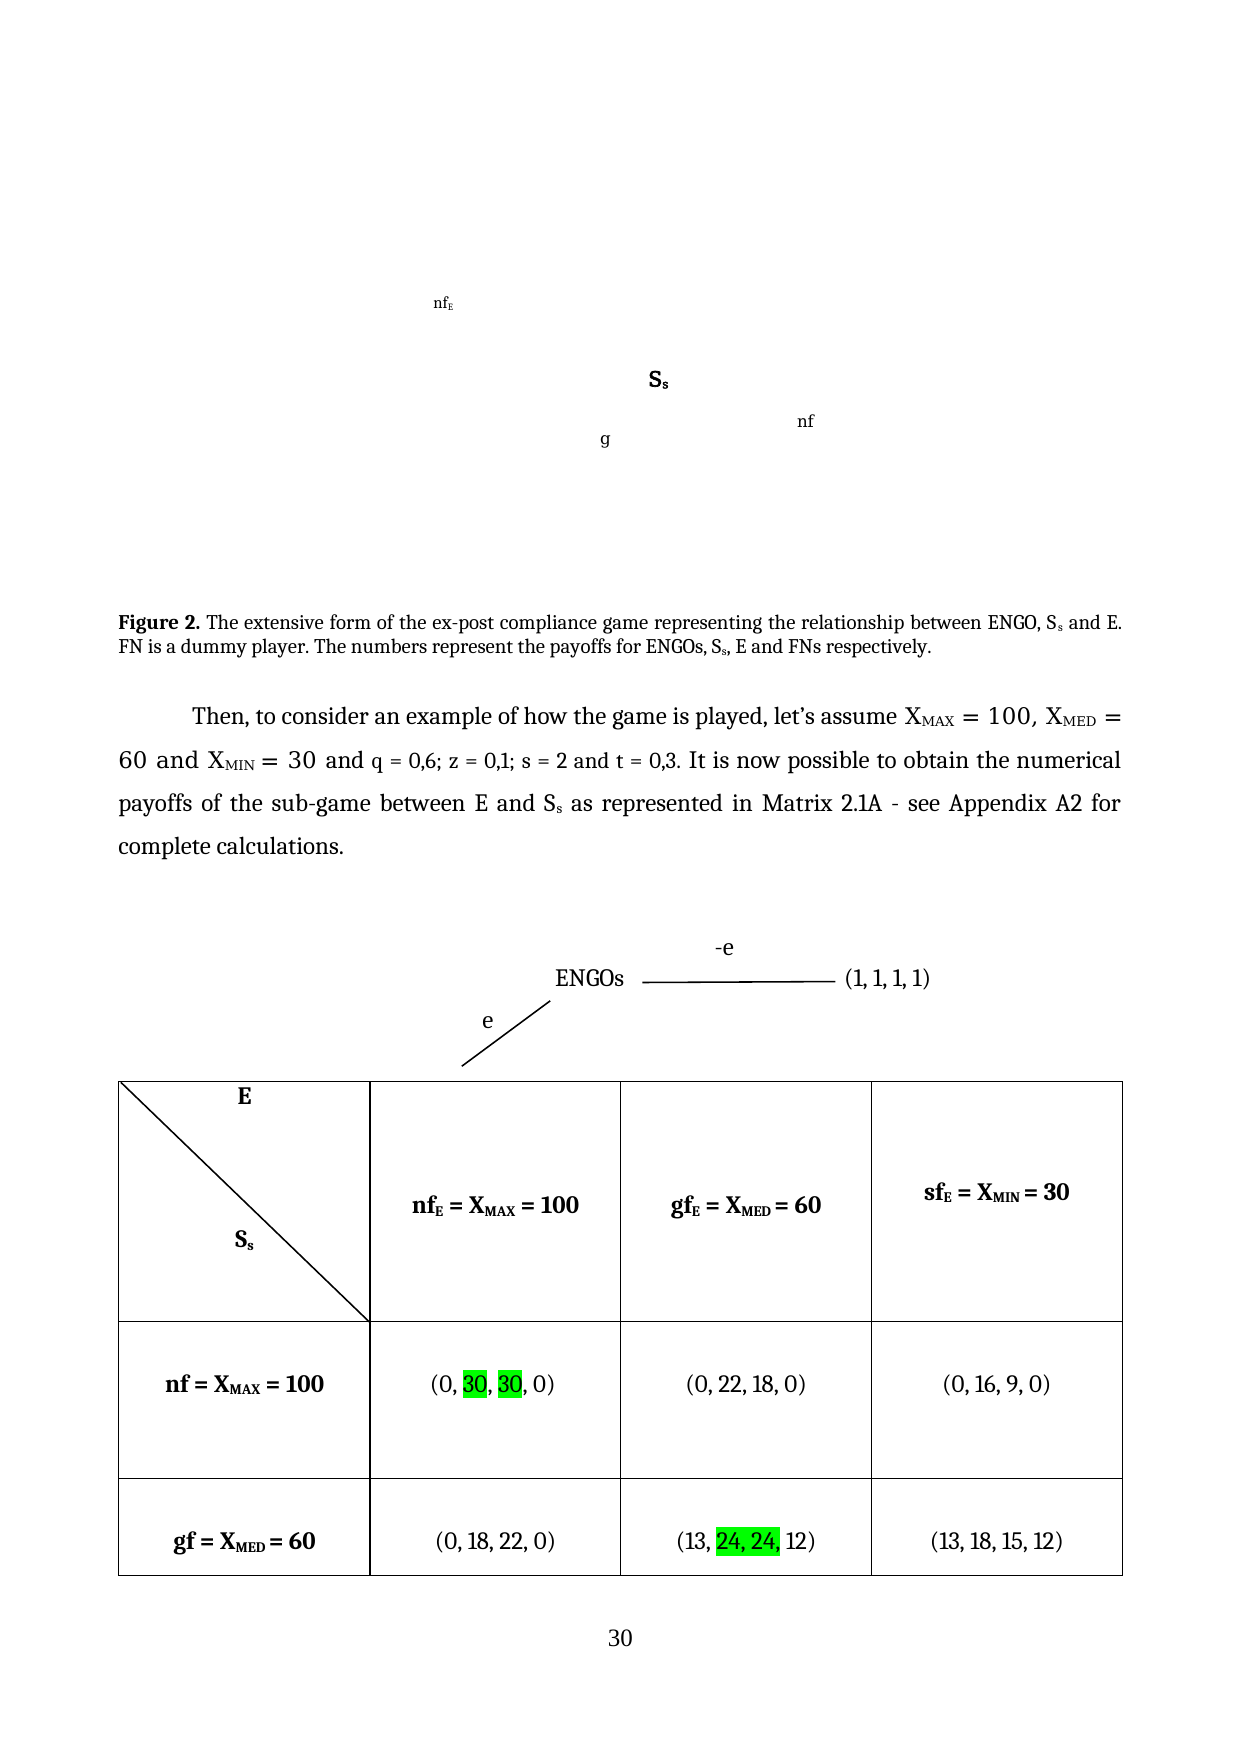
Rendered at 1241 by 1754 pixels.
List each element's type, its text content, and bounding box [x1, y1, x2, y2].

table_cell (0, 30, 30, 0) [371, 1322, 620, 1478]
table_cell (13, 24, 24, 12) [621, 1479, 871, 1574]
table_header nfE = XMAX = 100 [371, 1082, 620, 1321]
table_cell (0, 22, 18, 0) [621, 1322, 871, 1478]
table_header gfE = XMED = 60 [621, 1082, 871, 1321]
table_cell nf = XMAX = 100 [119, 1322, 369, 1478]
table_header E Ss [119, 1082, 366, 1321]
table_header E Ss [123, 1082, 369, 1319]
text Figure 2. The extensive form of the ex-post compliance game representing the relationship between ENGO, Ss and E. FN is a dummy player. The numbers represent the payoffs for ENGOs, Ss, E and FNs respectively. [118, 611, 1122, 659]
table_cell (0, 18, 22, 0) [371, 1479, 620, 1574]
table_cell (13, 18, 15, 12) [872, 1479, 1122, 1574]
table_cell (0, 16, 9, 0) [872, 1322, 1122, 1478]
text Then, to consider an example of how the game is played, let’s assume XMAX = 100, XMED = 60 and XMIN = 30 and q = 0,6; z = 0,1; s = 2 and t = 0,3. It is now possible to obtain the numerical payoffs of the sub-game between E and Ss as represented in Matrix 2.1A - see Appendix A2 for complete calculations. [118, 702, 1122, 861]
table_cell gf = XMED = 60 [119, 1479, 369, 1574]
table_header sfE = XMIN = 30 [872, 1082, 1122, 1321]
